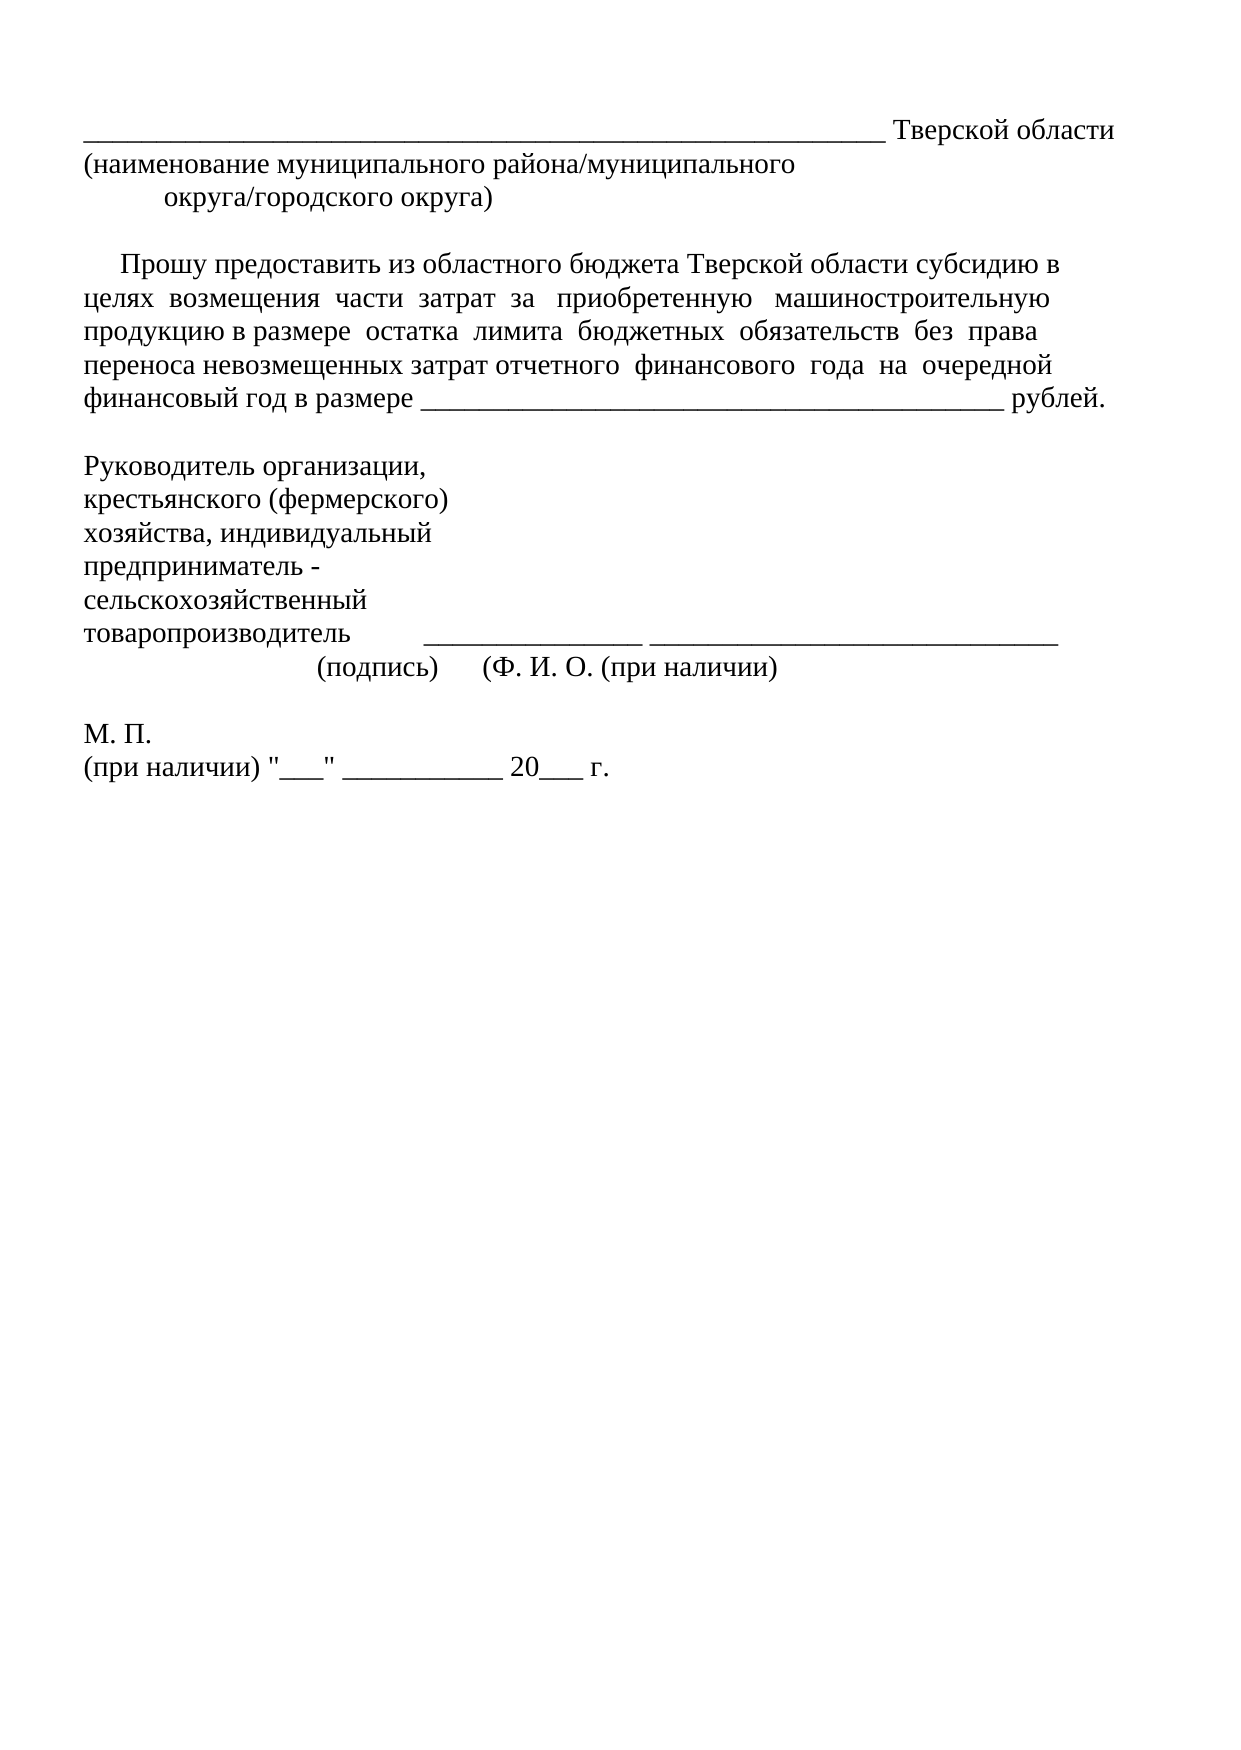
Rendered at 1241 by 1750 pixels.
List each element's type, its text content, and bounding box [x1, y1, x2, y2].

text финансовый год в размере ________________________________________ рублей. [83, 381, 1157, 414]
text целях возмещения части затрат за приобретенную машиностроительную [83, 280, 1157, 313]
text (при наличии) "___" ___________ 20___ г. [83, 749, 1157, 783]
text крестьянского (фермерского) [83, 481, 1157, 515]
text переноса невозмещенных затрат отчетного финансового года на очередной [83, 347, 1157, 381]
text Руководитель организации, [83, 448, 1157, 481]
text (подпись) (Ф. И. О. (при наличии) [83, 649, 1157, 682]
text _______________________________________________________ Тверской области [83, 112, 1157, 146]
text округа/городского округа) [83, 179, 1157, 213]
text товаропроизводитель _______________ ____________________________ [83, 615, 1157, 649]
text (наименование муниципального района/муниципального [83, 146, 1157, 179]
text продукцию в размере остатка лимита бюджетных обязательств без права [83, 313, 1157, 347]
text Прошу предоставить из областного бюджета Тверской области субсидию в [83, 246, 1157, 280]
text хозяйства, индивидуальный [83, 515, 1157, 548]
text М. П. [83, 716, 1157, 749]
text сельскохозяйственный [83, 582, 1157, 615]
text предприниматель - [83, 548, 1157, 582]
